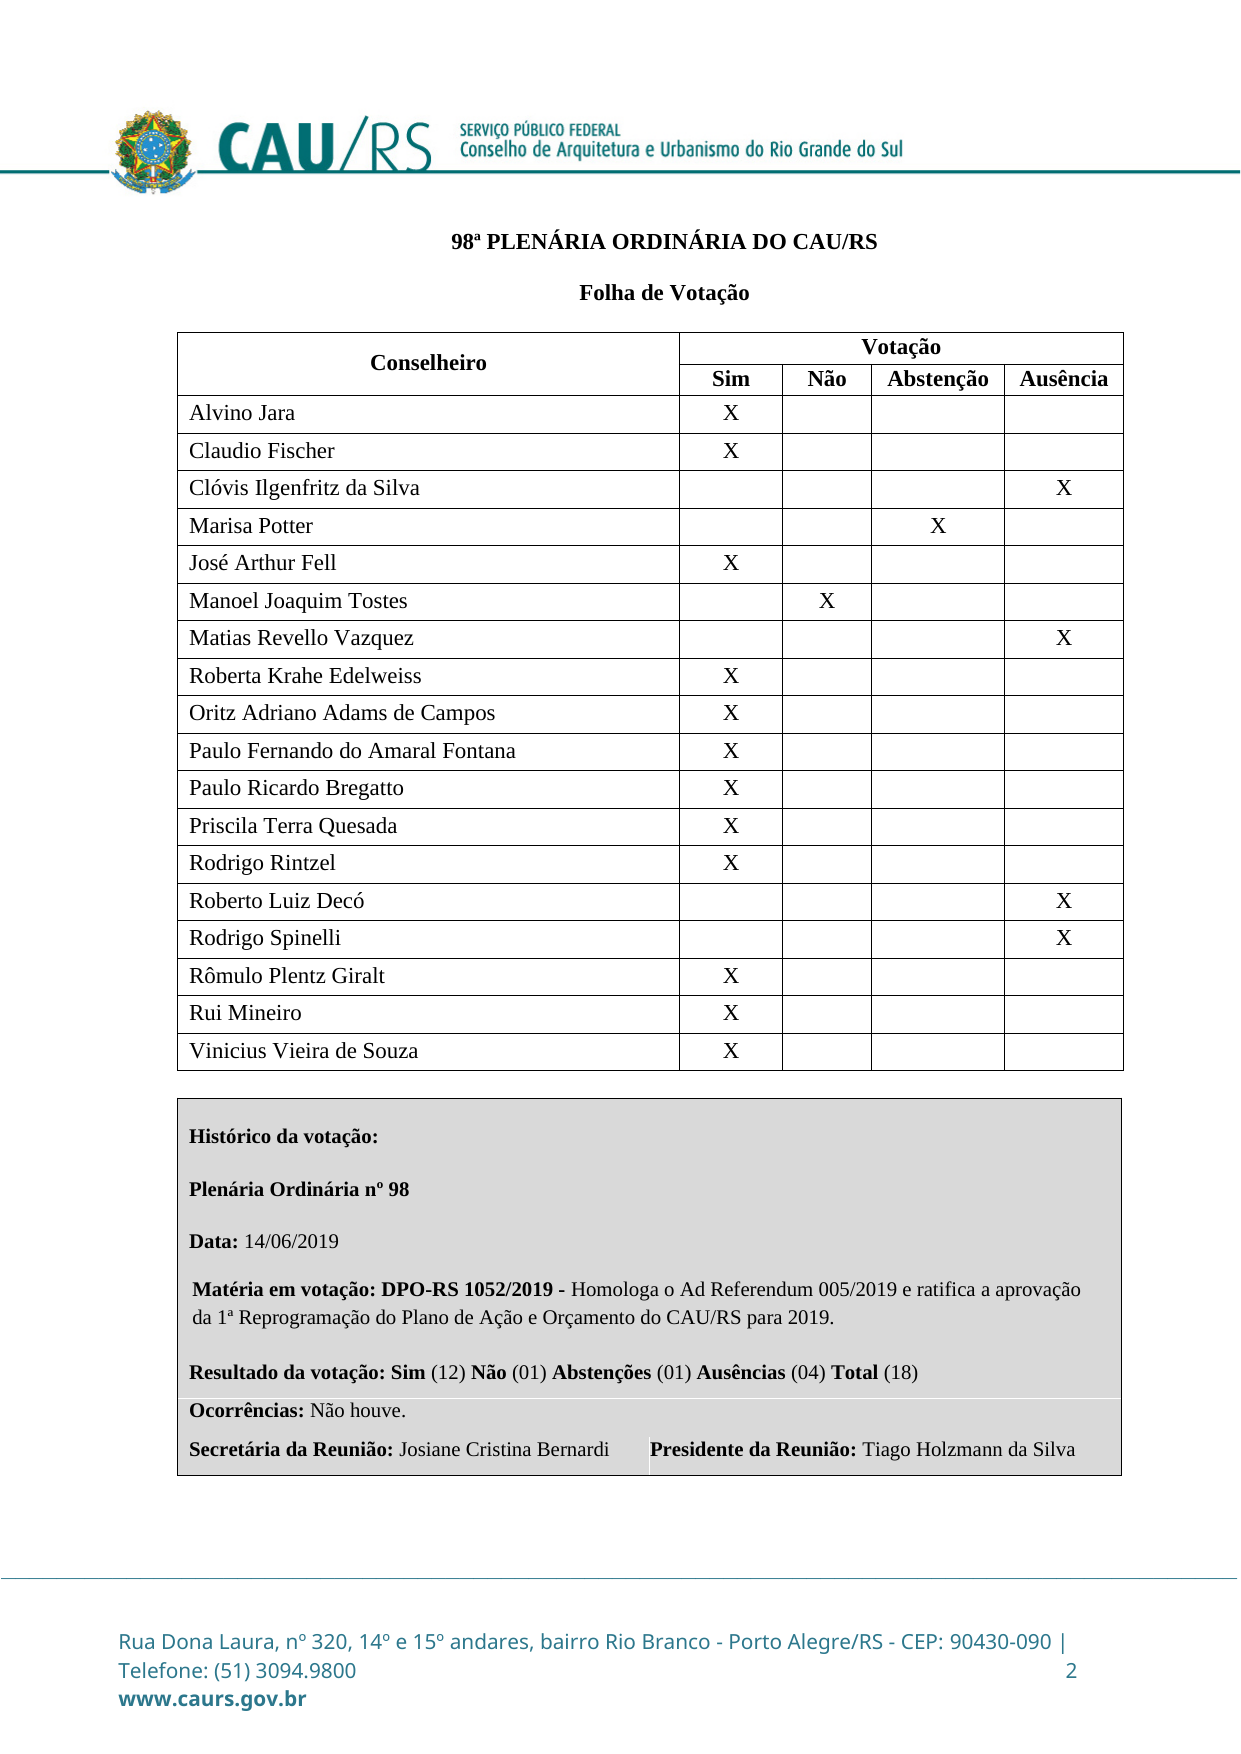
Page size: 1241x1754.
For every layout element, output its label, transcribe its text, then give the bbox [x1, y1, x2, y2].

table_cell Abstenção [872, 365, 1004, 395]
table_cell [872, 434, 1004, 470]
table_cell X [1005, 471, 1123, 508]
table_cell [1005, 846, 1123, 883]
table_cell [872, 1034, 1004, 1070]
table_cell [783, 771, 871, 808]
table_cell [783, 996, 871, 1033]
table_cell X [680, 434, 782, 470]
table_cell Rui Mineiro [178, 996, 679, 1033]
table_cell [783, 621, 871, 658]
table_cell [1005, 584, 1123, 620]
table_cell [783, 471, 871, 508]
table_cell Plenária Ordinária nº 98 [178, 1176, 1121, 1229]
table_cell [1005, 734, 1123, 770]
table_cell [872, 546, 1004, 583]
table_cell X [680, 696, 782, 733]
table_cell X [680, 734, 782, 770]
table_cell Priscila Terra Quesada [178, 809, 679, 845]
table_cell Clóvis Ilgenfritz da Silva [178, 471, 679, 508]
table_cell Rodrigo Rintzel [178, 846, 679, 883]
table_cell [1005, 1034, 1123, 1070]
table_cell [783, 659, 871, 695]
table_cell X [680, 846, 782, 883]
table_cell [1005, 396, 1123, 433]
table_cell X [680, 809, 782, 845]
table_cell X [680, 771, 782, 808]
table_cell [783, 884, 871, 920]
table_cell [680, 584, 782, 620]
table_cell X [680, 396, 782, 433]
table_cell [783, 734, 871, 770]
table_cell X [783, 584, 871, 620]
table_cell [1005, 809, 1123, 845]
picture [0, 44, 1241, 205]
table_cell [783, 434, 871, 470]
table_header Votação [680, 333, 1123, 364]
table_cell [872, 734, 1004, 770]
table_cell Marisa Potter [178, 509, 679, 545]
table_cell Ausência [1005, 365, 1123, 395]
table_cell [1005, 959, 1123, 995]
table_cell X [1005, 884, 1123, 920]
table_cell Manoel Joaquim Tostes [178, 584, 679, 620]
table_cell [680, 621, 782, 658]
table_cell X [680, 959, 782, 995]
text Folha de Votação [177, 279, 1152, 306]
table_header Histórico da votação: [178, 1099, 1121, 1176]
table_cell Matias Revello Vazquez [178, 621, 679, 658]
table_cell Claudio Fischer [178, 434, 679, 470]
table_cell Rômulo Plentz Giralt [178, 959, 679, 995]
table_cell [872, 471, 1004, 508]
table_cell [680, 471, 782, 508]
table_cell [783, 809, 871, 845]
table_cell [1005, 509, 1123, 545]
table_cell Alvino Jara [178, 396, 679, 433]
text 98ª PLENÁRIA ORDINÁRIA DO CAU/RS [177, 228, 1152, 254]
table_cell [872, 884, 1004, 920]
table_cell [1005, 996, 1123, 1033]
table_cell X [680, 996, 782, 1033]
table_cell [872, 396, 1004, 433]
table_cell [783, 1034, 871, 1070]
table_cell [872, 846, 1004, 883]
table_cell Roberto Luiz Decó [178, 884, 679, 920]
table_cell [680, 509, 782, 545]
table_cell Ocorrências: Não houve. [178, 1399, 1121, 1437]
table_cell X [680, 546, 782, 583]
table_cell Rodrigo Spinelli [178, 921, 679, 958]
table_cell X [680, 1034, 782, 1070]
table_cell X [1005, 921, 1123, 958]
table_cell [783, 846, 871, 883]
table_cell Paulo Fernando do Amaral Fontana [178, 734, 679, 770]
table_cell [872, 771, 1004, 808]
table_cell [680, 884, 782, 920]
table_cell [872, 696, 1004, 733]
table_cell [1005, 434, 1123, 470]
table_cell Oritz Adriano Adams de Campos [178, 696, 679, 733]
table_cell Paulo Ricardo Bregatto [178, 771, 679, 808]
table_cell Vinicius Vieira de Souza [178, 1034, 679, 1070]
table_cell [783, 959, 871, 995]
table_cell Presidente da Reunião: Tiago Holzmann da Silva [650, 1437, 1121, 1475]
table_cell [872, 621, 1004, 658]
table_cell Data: 14/06/2019 Matéria em votação: DPO-RS 1052/2019 - Homologa o Ad Referendum 005/2019 e ratifica a aprovação da 1ª Reprogramação do Plano de Ação e Orçamento do CAU/RS para 2019. [178, 1229, 1121, 1360]
table_cell [872, 996, 1004, 1033]
table_cell [872, 959, 1004, 995]
table_cell [1005, 696, 1123, 733]
table_cell [1005, 546, 1123, 583]
table_cell [1005, 659, 1123, 695]
table_cell [872, 921, 1004, 958]
table_header Conselheiro [178, 333, 679, 395]
table_cell Não [783, 365, 871, 395]
table_cell X [872, 509, 1004, 545]
table_cell [783, 546, 871, 583]
table_cell Roberta Krahe Edelweiss [178, 659, 679, 695]
table_cell [872, 659, 1004, 695]
table_cell X [1005, 621, 1123, 658]
table_cell [872, 809, 1004, 845]
table_cell [1005, 771, 1123, 808]
table_cell [783, 921, 871, 958]
table_cell Resultado da votação: Sim (12) Não (01) Abstenções (01) Ausências (04) Total (18) [178, 1360, 1121, 1398]
table_cell X [680, 659, 782, 695]
table_cell [783, 696, 871, 733]
table_cell Secretária da Reunião: Josiane Cristina Bernardi [178, 1437, 649, 1475]
table_cell [783, 396, 871, 433]
table_cell José Arthur Fell [178, 546, 679, 583]
table_cell [680, 921, 782, 958]
table_cell [783, 509, 871, 545]
table_cell Sim [680, 365, 782, 395]
table_cell [872, 584, 1004, 620]
